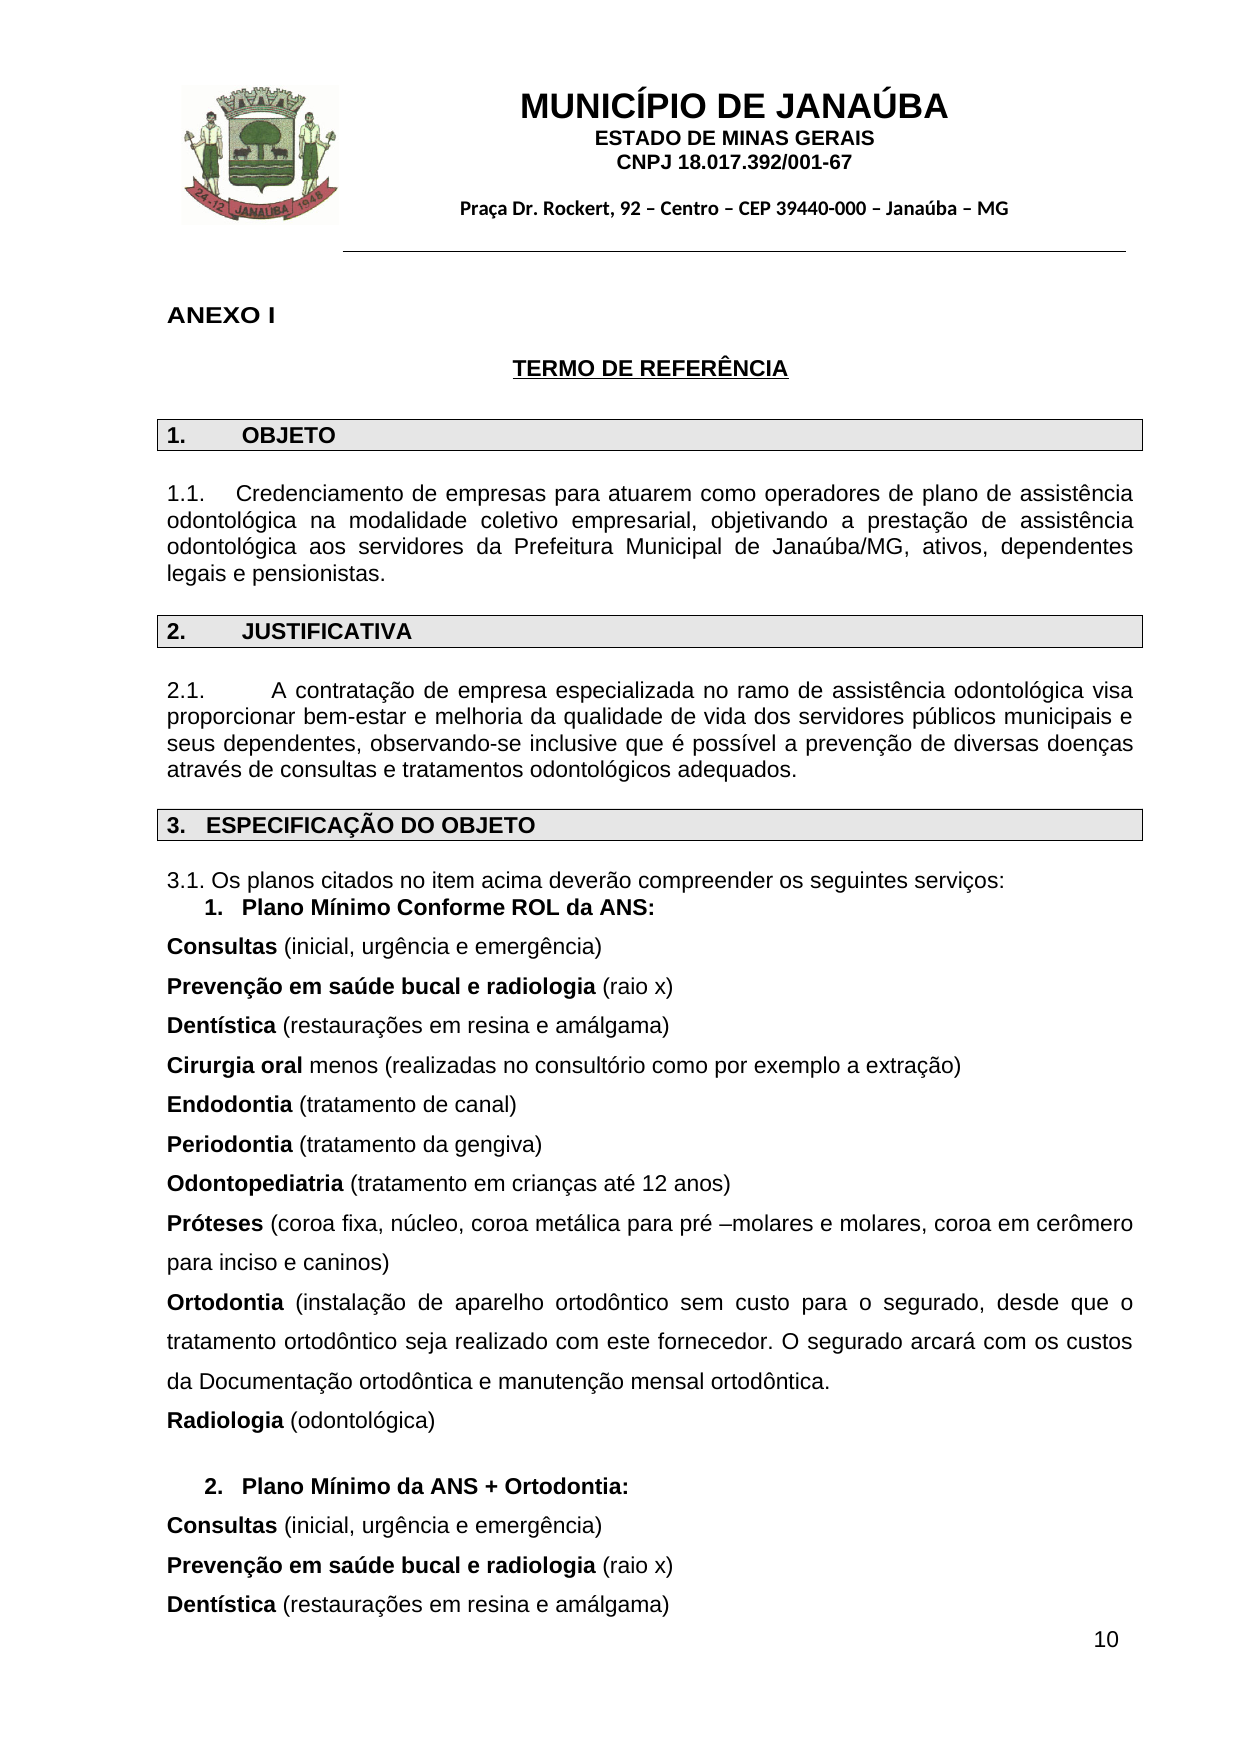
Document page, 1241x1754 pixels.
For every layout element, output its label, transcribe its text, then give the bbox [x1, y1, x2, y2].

list Credenciamento de empresas para atuarem como operadores de plano de assistência odontológica na modalidade coletivo empresarial, objetivando a prestação de assistência odontológica aos servidores da Prefeitura Municipal de Janaúba/MG, ativos, dependentes legais e pensionistas. [167, 480, 1134, 586]
text Radiologia (odontológica) [167, 1407, 1134, 1433]
text Ortodontia (instalação de aparelho ortodôntico sem custo para o segurado, desde que o tratamento ortodôntico seja realizado com este fornecedor. O segurado arcará com os custos da Documentação ortodôntica e manutenção mensal ortodôntica. [167, 1289, 1134, 1394]
text TERMO DE REFERÊNCIA [167, 355, 1134, 381]
text Odontopediatria (tratamento em crianças até 12 anos) [167, 1170, 1134, 1197]
list ESPECIFICAÇÃO DO OBJETO [158, 810, 1142, 840]
text Periodontia (tratamento da gengiva) [167, 1131, 1134, 1157]
text Endodontia (tratamento de canal) [167, 1091, 1134, 1118]
list Plano Mínimo da ANS + Ortodontia: [204, 1473, 1134, 1499]
list OBJETO [158, 420, 1142, 450]
text Prevenção em saúde bucal e radiologia (raio x) [167, 973, 1134, 999]
subtitle ANEXO I [167, 302, 872, 328]
text Consultas (inicial, urgência e emergência) [167, 933, 1134, 960]
text 3.1. Os planos citados no item acima deverão compreender os seguintes serviços: [167, 867, 1134, 894]
text Próteses (coroa fixa, núcleo, coroa metálica para pré –molares e molares, coroa em cerômero para inciso e caninos) [167, 1210, 1134, 1276]
list JUSTIFICATIVA [158, 616, 1142, 647]
text Dentística (restaurações em resina e amálgama) [167, 1591, 1134, 1618]
text Dentística (restaurações em resina e amálgama) [167, 1012, 1134, 1039]
text Cirurgia oral menos (realizadas no consultório como por exemplo a extração) [167, 1052, 1134, 1078]
list A contratação de empresa especializada no ramo de assistência odontológica visa proporcionar bem-estar e melhoria da qualidade de vida dos servidores públicos municipais e seus dependentes, observando-se inclusive que é possível a prevenção de diversas doenças através de consultas e tratamentos odontológicos adequados. [167, 677, 1134, 782]
list Plano Mínimo Conforme ROL da ANS: [204, 894, 1134, 920]
text Prevenção em saúde bucal e radiologia (raio x) [167, 1552, 1134, 1578]
picture [181, 85, 340, 225]
text Consultas (inicial, urgência e emergência) [167, 1512, 1134, 1539]
